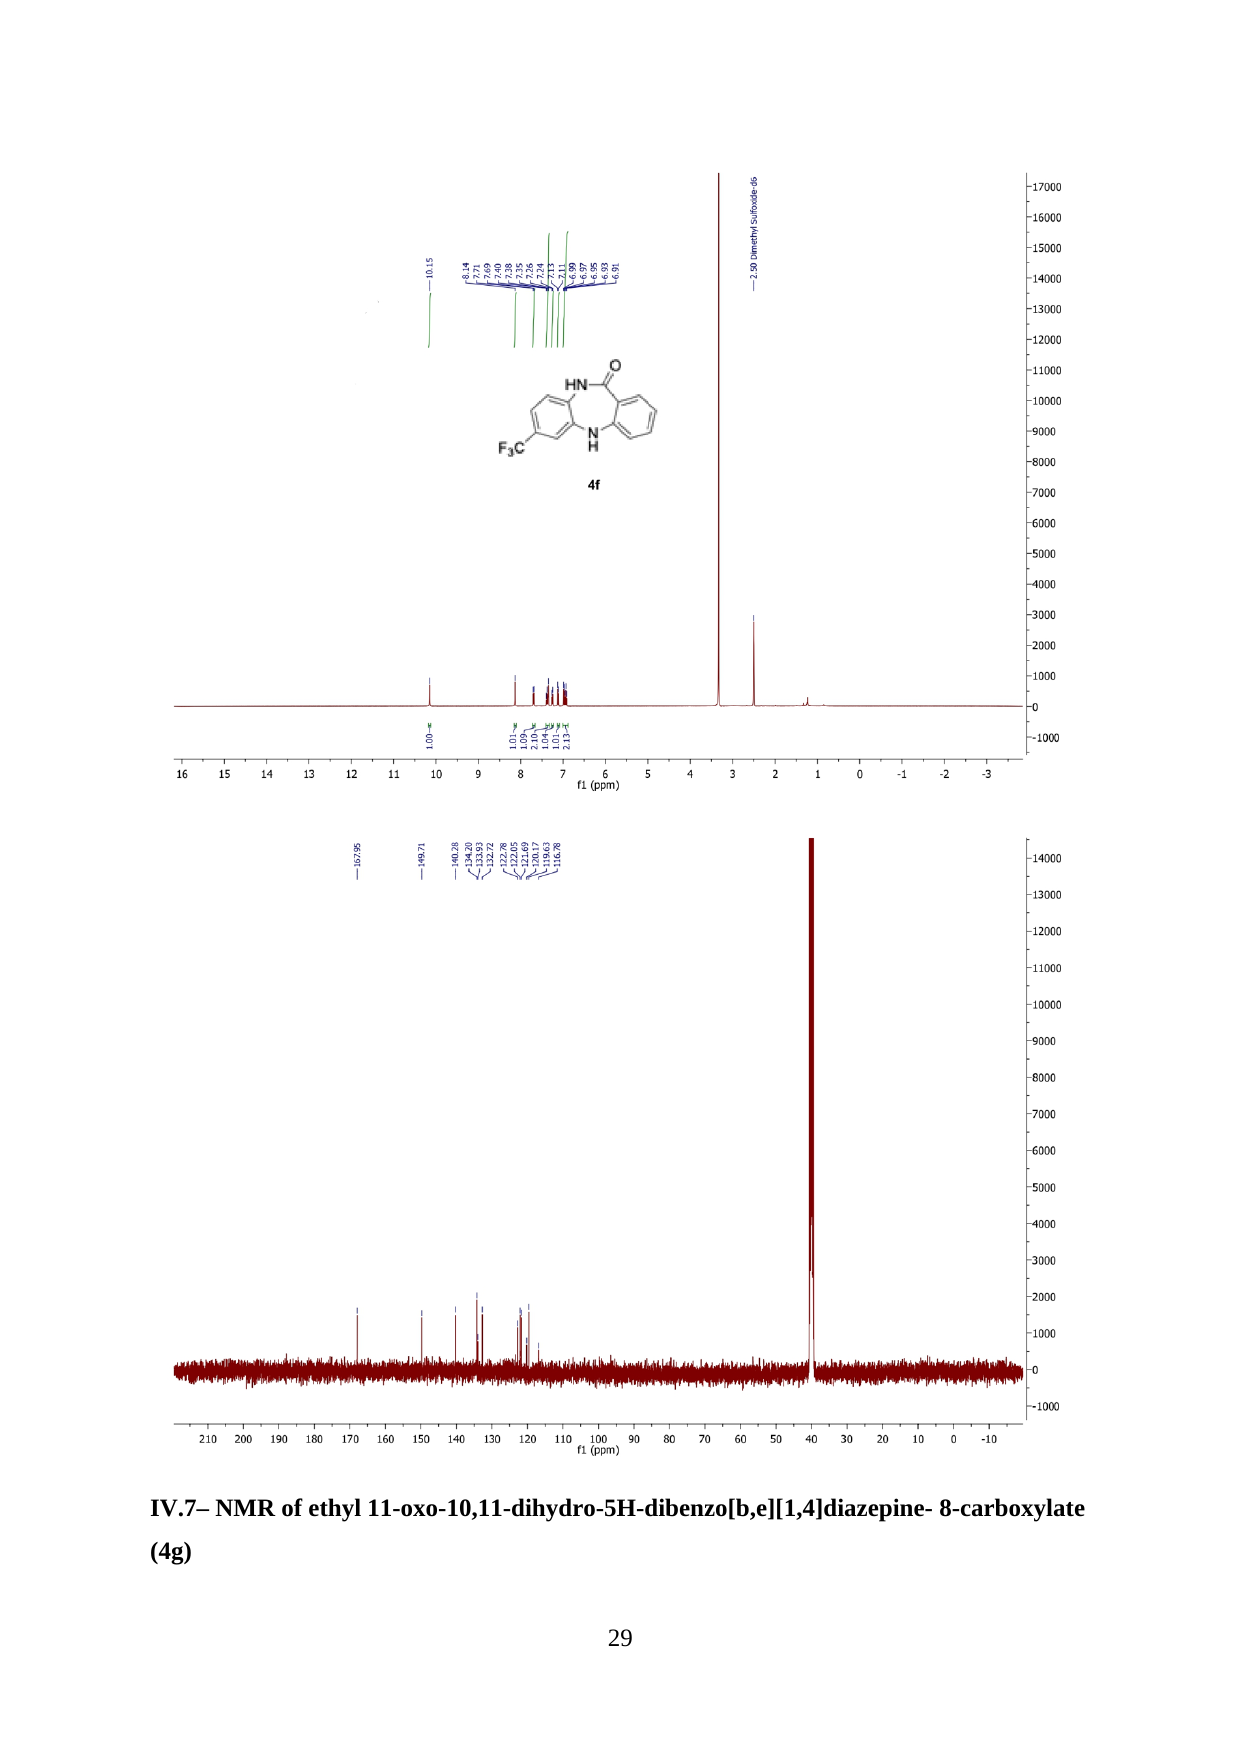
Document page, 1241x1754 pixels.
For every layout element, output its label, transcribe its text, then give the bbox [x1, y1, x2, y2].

picture [150, 150, 1091, 1479]
text IV.7– NMR of ethyl 11-oxo-10,11-dihydro-5H-dibenzo[b,e][1,4]diazepine- 8-carboxylate (4g) [150, 1493, 1090, 1565]
